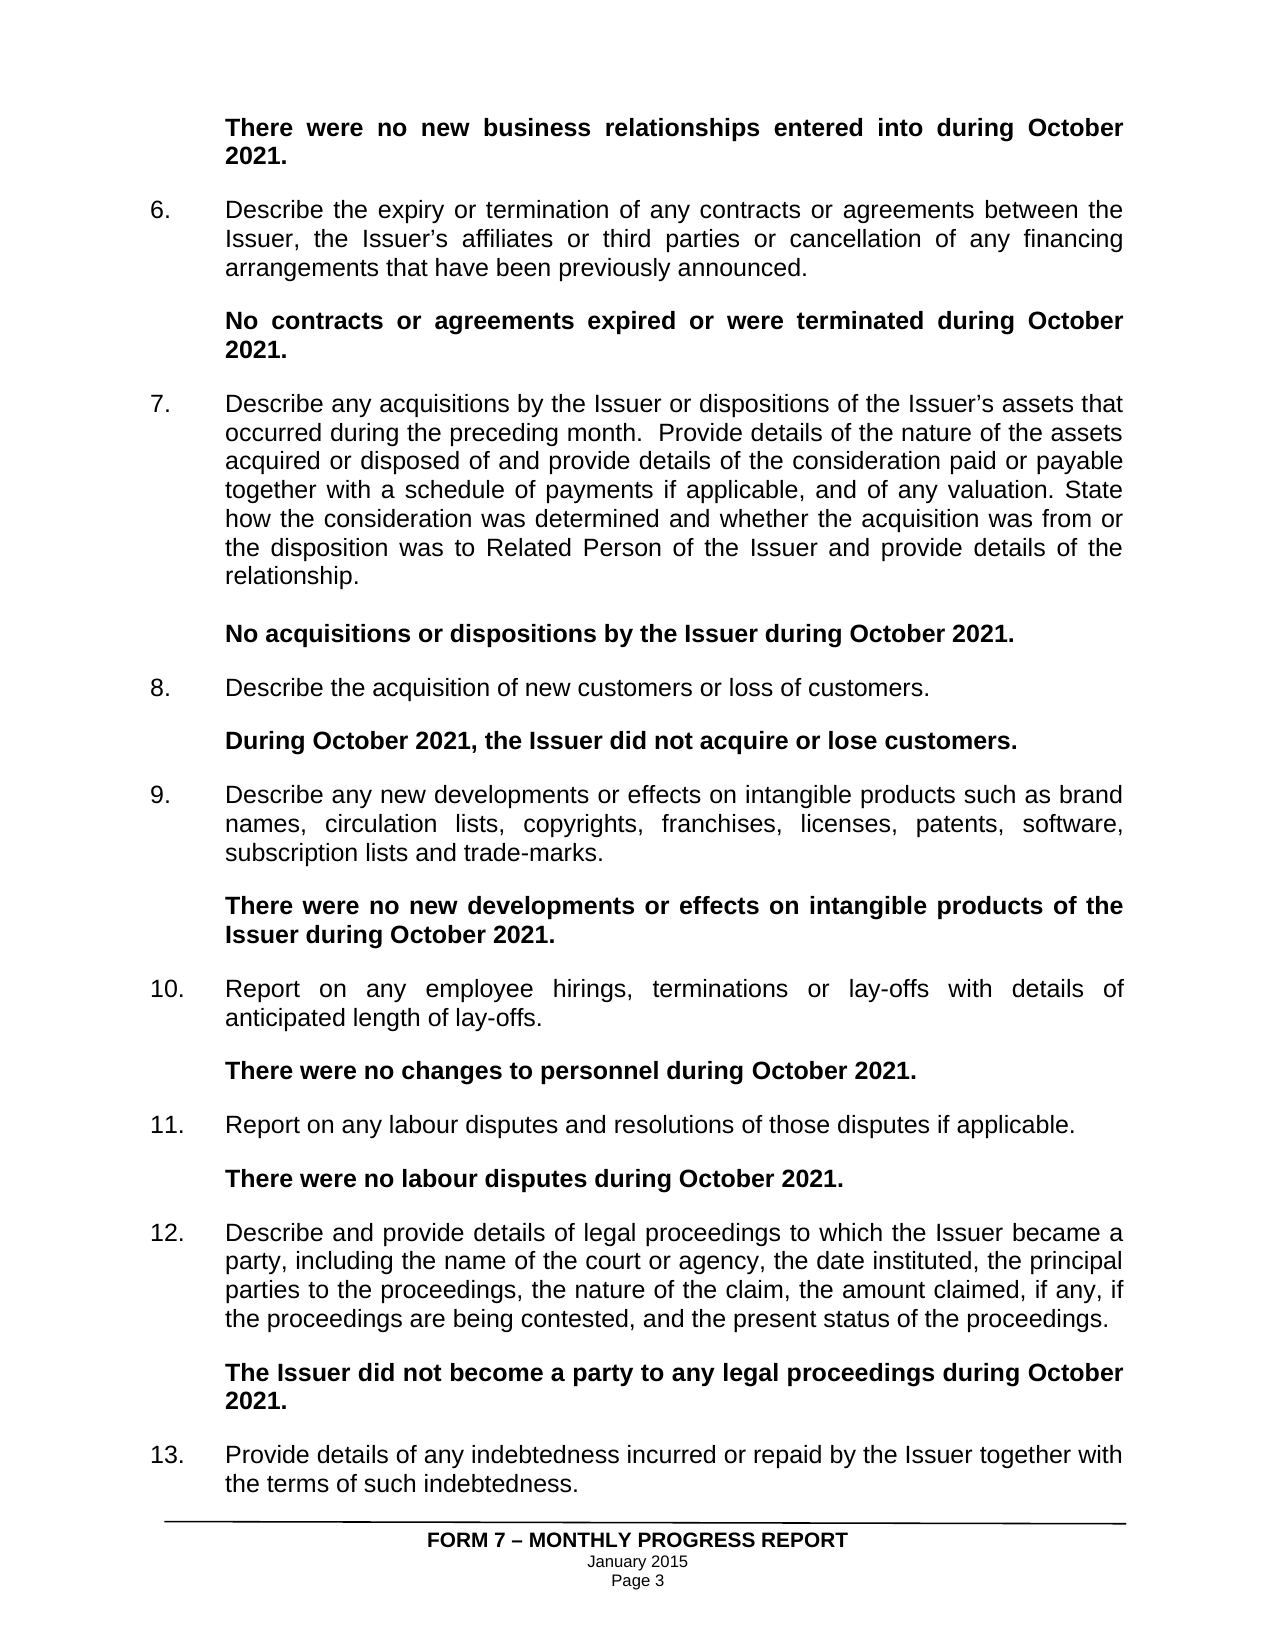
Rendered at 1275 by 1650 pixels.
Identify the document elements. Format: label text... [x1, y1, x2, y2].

list No acquisitions or dispositions by the Issuer during October 2021. [225, 619, 1125, 647]
list Describe any new developments or effects on intangible products such as brand names, circulation lists, copyrights, franchises, licenses, patents, software, subscription lists and trade-marks. [150, 780, 1125, 866]
text There were no changes to personnel during October 2021. [225, 1056, 1125, 1085]
text There were no new business relationships entered into during October 2021. [225, 112, 1125, 170]
list Report on any employee hirings, terminations or lay-offs with details of anticipated length of lay-offs. [150, 974, 1125, 1031]
text During October 2021, the Issuer did not acquire or lose customers. [225, 726, 1125, 755]
text The Issuer did not become a party to any legal proceedings during October 2021. [225, 1357, 1125, 1415]
text There were no new developments or effects on intangible products of the Issuer during October 2021. [225, 891, 1125, 949]
list Describe any acquisitions by the Issuer or dispositions of the Issuer’s assets that occurred during the preceding month. Provide details of the nature of the assets acquired or disposed of and provide details of the consideration paid or payable together with a schedule of payments if applicable, and of any valuation. State how the consideration was determined and whether the acquisition was from or the disposition was to Related Person of the Issuer and provide details of the relationship. [150, 389, 1125, 590]
list Report on any labour disputes and resolutions of those disputes if applicable. [150, 1110, 1125, 1139]
list Describe the expiry or termination of any contracts or agreements between the Issuer, the Issuer’s affiliates or third parties or cancellation of any financing arrangements that have been previously announced. [150, 195, 1125, 281]
text No contracts or agreements expired or were terminated during October 2021. [225, 306, 1125, 364]
list Provide details of any indebtedness incurred or repaid by the Issuer together with the terms of such indebtedness. [150, 1440, 1125, 1497]
list Describe the acquisition of new customers or loss of customers. [150, 672, 1125, 701]
list Describe and provide details of legal proceedings to which the Issuer became a party, including the name of the court or agency, the date instituted, the principal parties to the proceedings, the nature of the claim, the amount claimed, if any, if the proceedings are being contested, and the present status of the proceedings. [150, 1217, 1125, 1332]
text There were no labour disputes during October 2021. [225, 1164, 1125, 1192]
